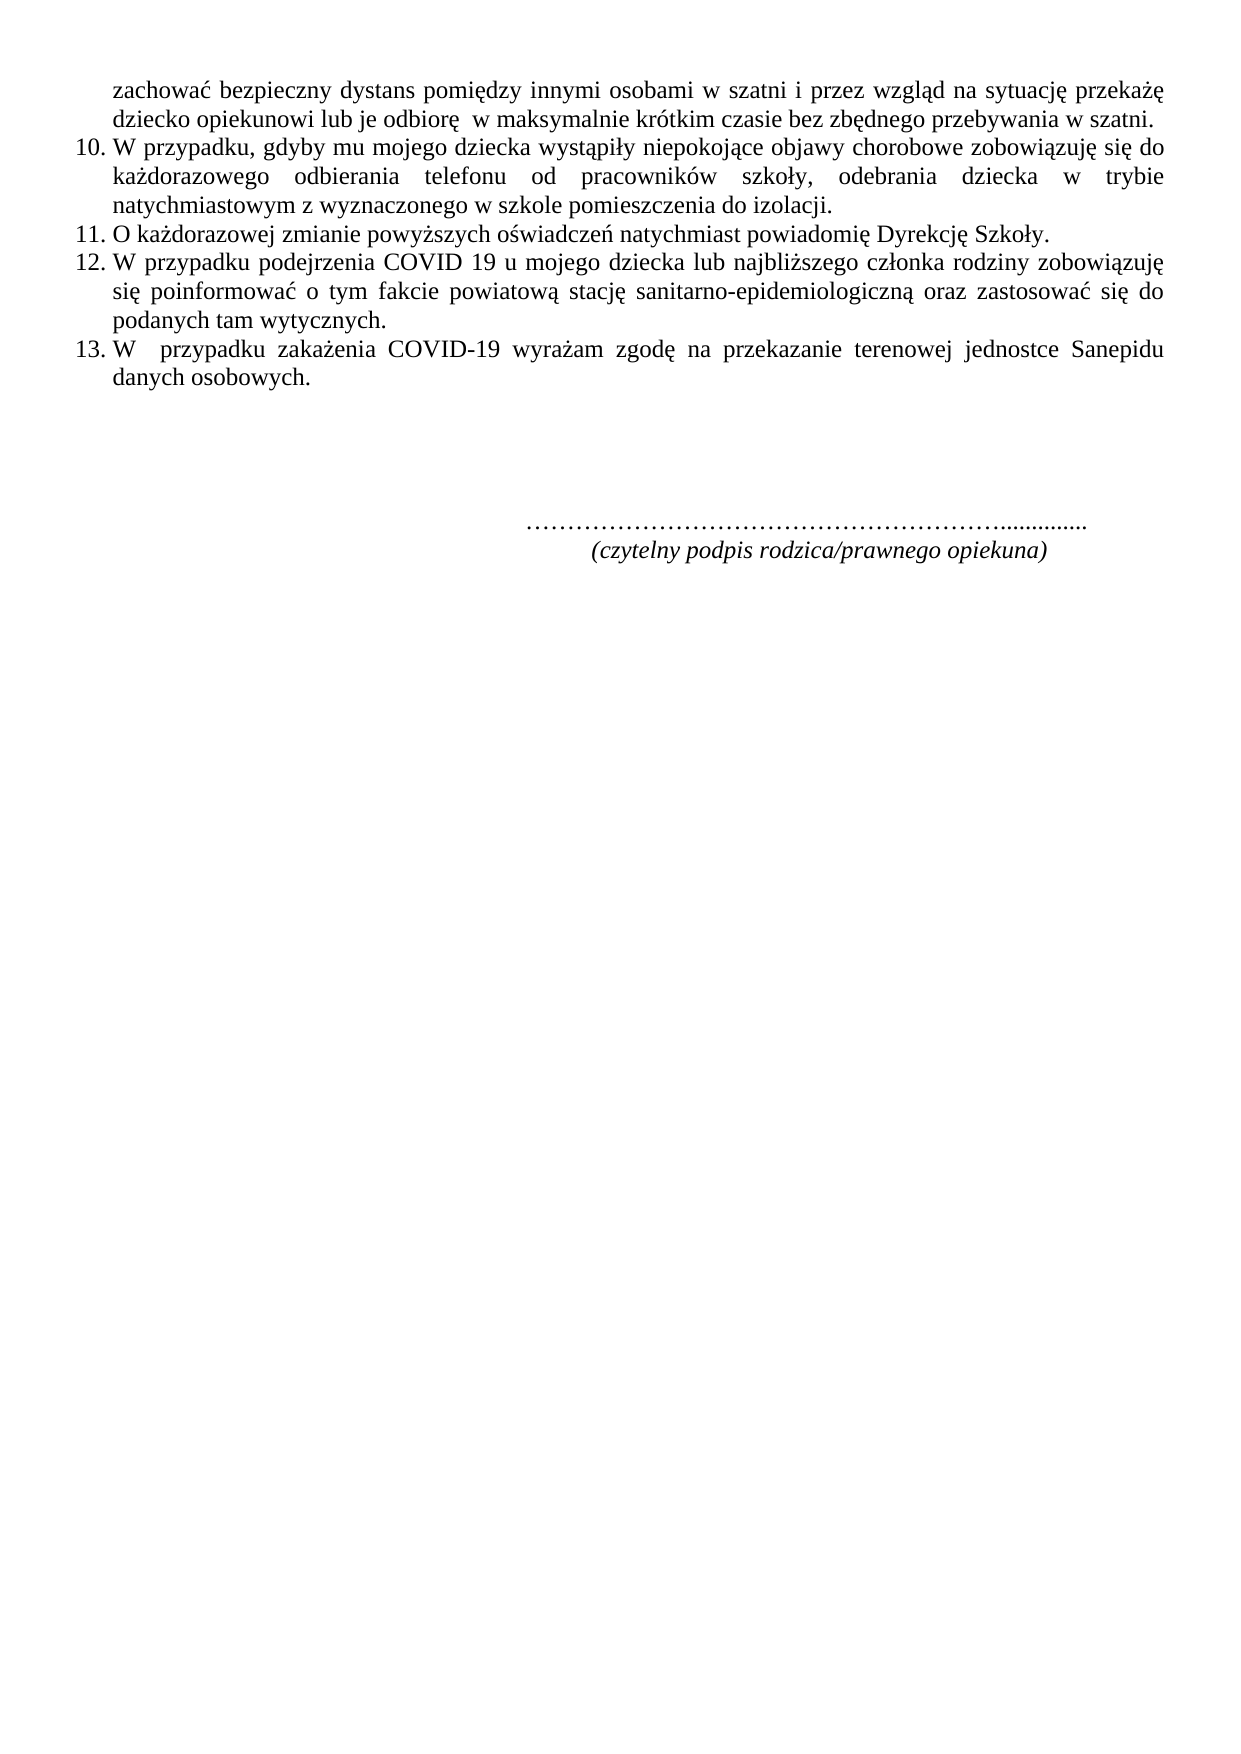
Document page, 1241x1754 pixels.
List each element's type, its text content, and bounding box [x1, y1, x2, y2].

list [75, 75, 1165, 132]
list W przypadku podejrzenia COVID 19 u mojego dziecka lub najbliższego członka rodziny zobowiązuję się poinformować o tym fakcie powiatową stację sanitarno-epidemiologiczną oraz zastosować się do podanych tam wytycznych. [75, 247, 1165, 334]
text ………………………………………………….............. [75, 506, 1165, 535]
text (czytelny podpis rodzica/prawnego opiekuna) [517, 535, 1165, 564]
list W przypadku, gdyby mu mojego dziecka wystąpiły niepokojące objawy chorobowe zobowiązuję się do każdorazowego odbierania telefonu od pracowników szkoły, odebrania dziecka w trybie natychmiastowym z wyznaczonego w szkole pomieszczenia do izolacji. [75, 132, 1165, 219]
list O każdorazowej zmianie powyższych oświadczeń natychmiast powiadomię Dyrekcję Szkoły. [75, 219, 1165, 247]
list W przypadku zakażenia COVID-19 wyrażam zgodę na przekazanie terenowej jednostce Sanepidu danych osobowych. [75, 334, 1165, 391]
